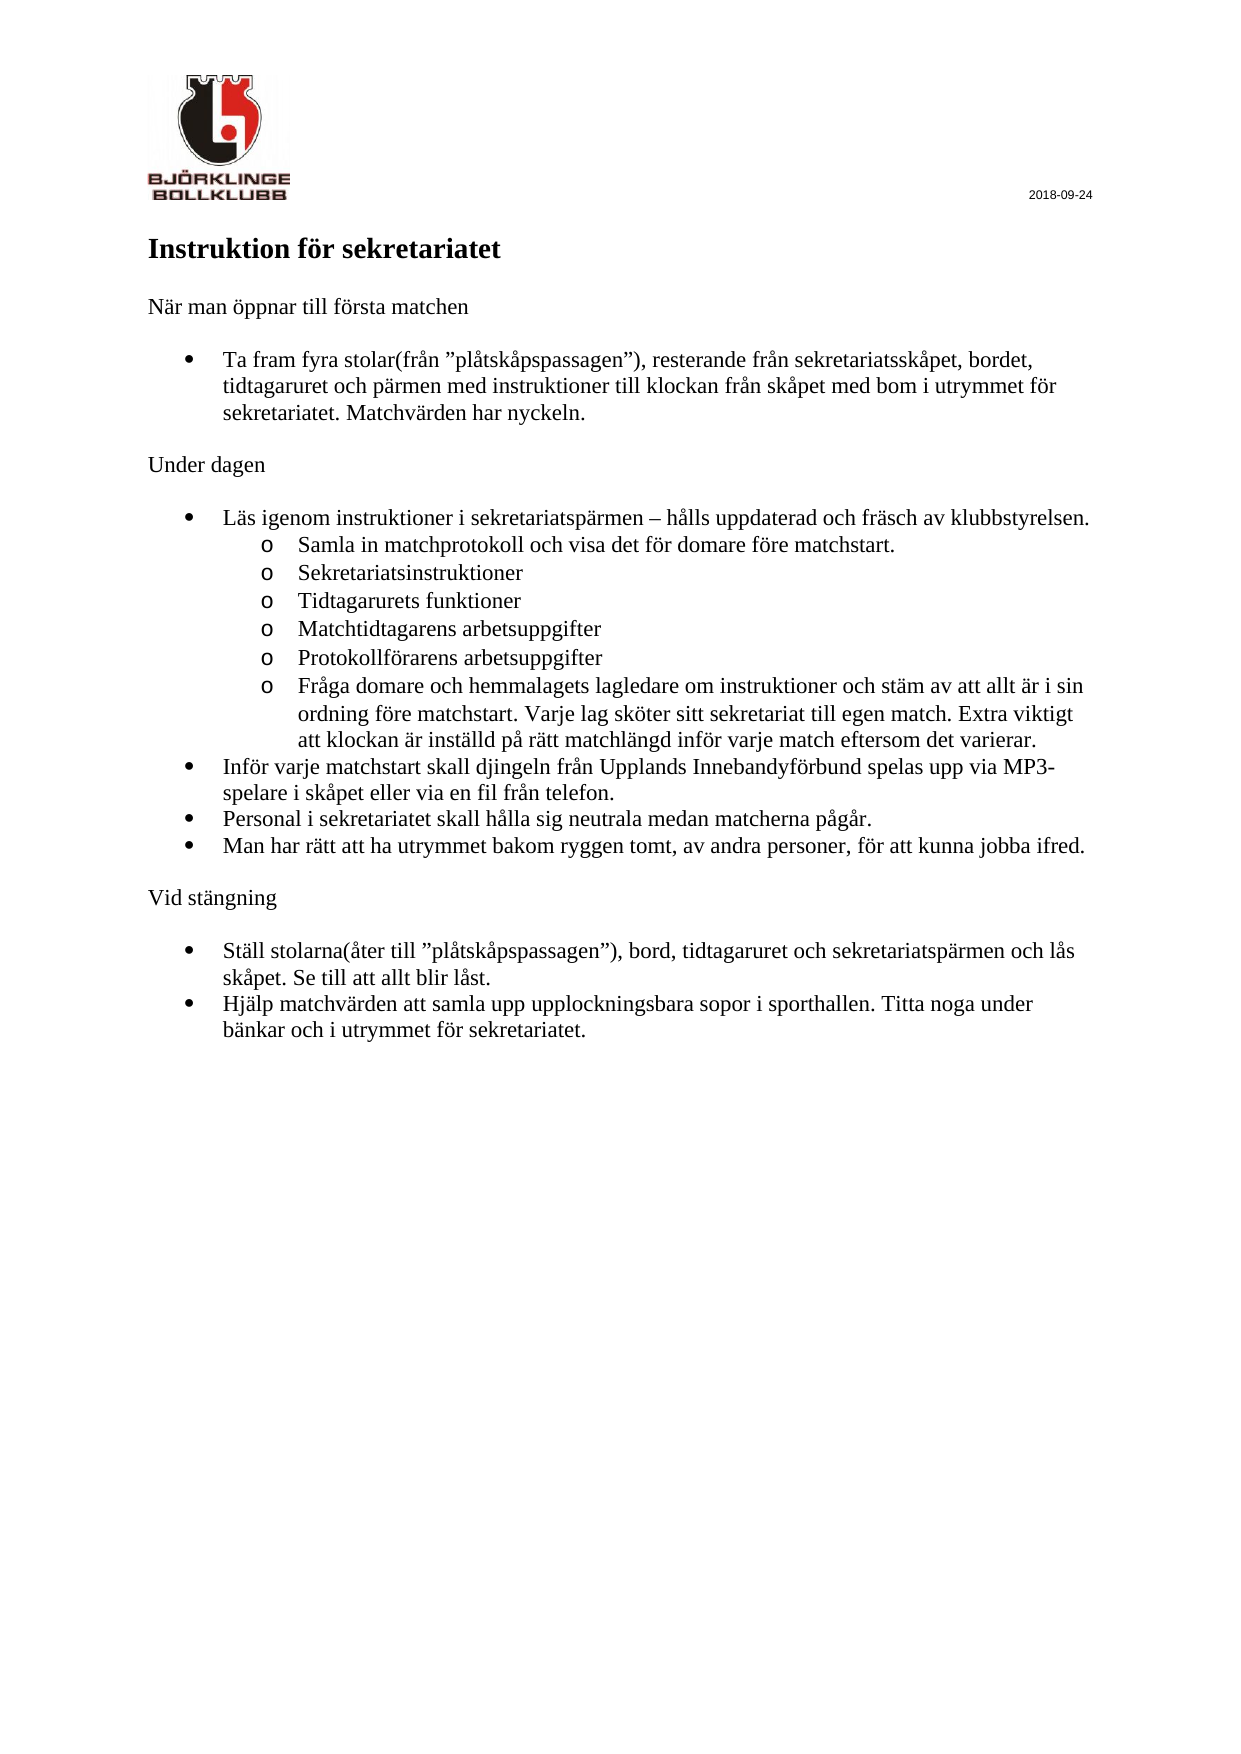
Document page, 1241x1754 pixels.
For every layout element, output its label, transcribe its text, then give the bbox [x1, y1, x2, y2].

list Personal i sekretariatet skall hålla sig neutrala medan matcherna pågår. [185, 805, 1093, 832]
list Samla in matchprotokoll och visa det för domare före matchstart. [260, 531, 1093, 559]
list Ta fram fyra stolar(från ”plåtskåpspassagen”), resterande från sekretariatsskåpet, bordet, tidtagaruret och pärmen med instruktioner till klockan från skåpet med bom i utrymmet för sekretariatet. Matchvärden har nyckeln. [185, 346, 1093, 425]
list Fråga domare och hemmalagets lagledare om instruktioner och stäm av att allt är i sin ordning före matchstart. Varje lag sköter sitt sekretariat till egen match. Extra viktigt att klockan är inställd på rätt matchlängd inför varje match eftersom det varierar. [260, 672, 1093, 753]
list Man har rätt att ha utrymmet bakom ryggen tomt, av andra personer, för att kunna jobba ifred. [185, 832, 1093, 858]
list Sekretariatsinstruktioner [260, 559, 1093, 587]
list Hjälp matchvärden att samla upp upplockningsbara sopor i sporthallen. Titta noga under bänkar och i utrymmet för sekretariatet. [185, 990, 1093, 1043]
list Tidtagarurets funktioner [260, 587, 1093, 615]
picture [147, 75, 290, 200]
text När man öppnar till första matchen [148, 293, 1093, 320]
subtitle Instruktion för sekretariatet [148, 231, 1093, 265]
list Protokollförarens arbetsuppgifter [260, 643, 1093, 672]
list Matchtidtagarens arbetsuppgifter [260, 615, 1093, 643]
list Ställ stolarna(åter till ”plåtskåpspassagen”), bord, tidtagaruret och sekretariatspärmen och lås skåpet. Se till att allt blir låst. [185, 937, 1093, 990]
list Läs igenom instruktioner i sekretariatspärmen – hålls uppdaterad och fräsch av klubbstyrelsen. [185, 504, 1093, 531]
text Under dagen [148, 452, 1093, 478]
text Vid stängning [148, 884, 1093, 911]
list Inför varje matchstart skall djingeln från Upplands Innebandyförbund spelas upp via MP3-spelare i skåpet eller via en fil från telefon. [185, 753, 1093, 805]
